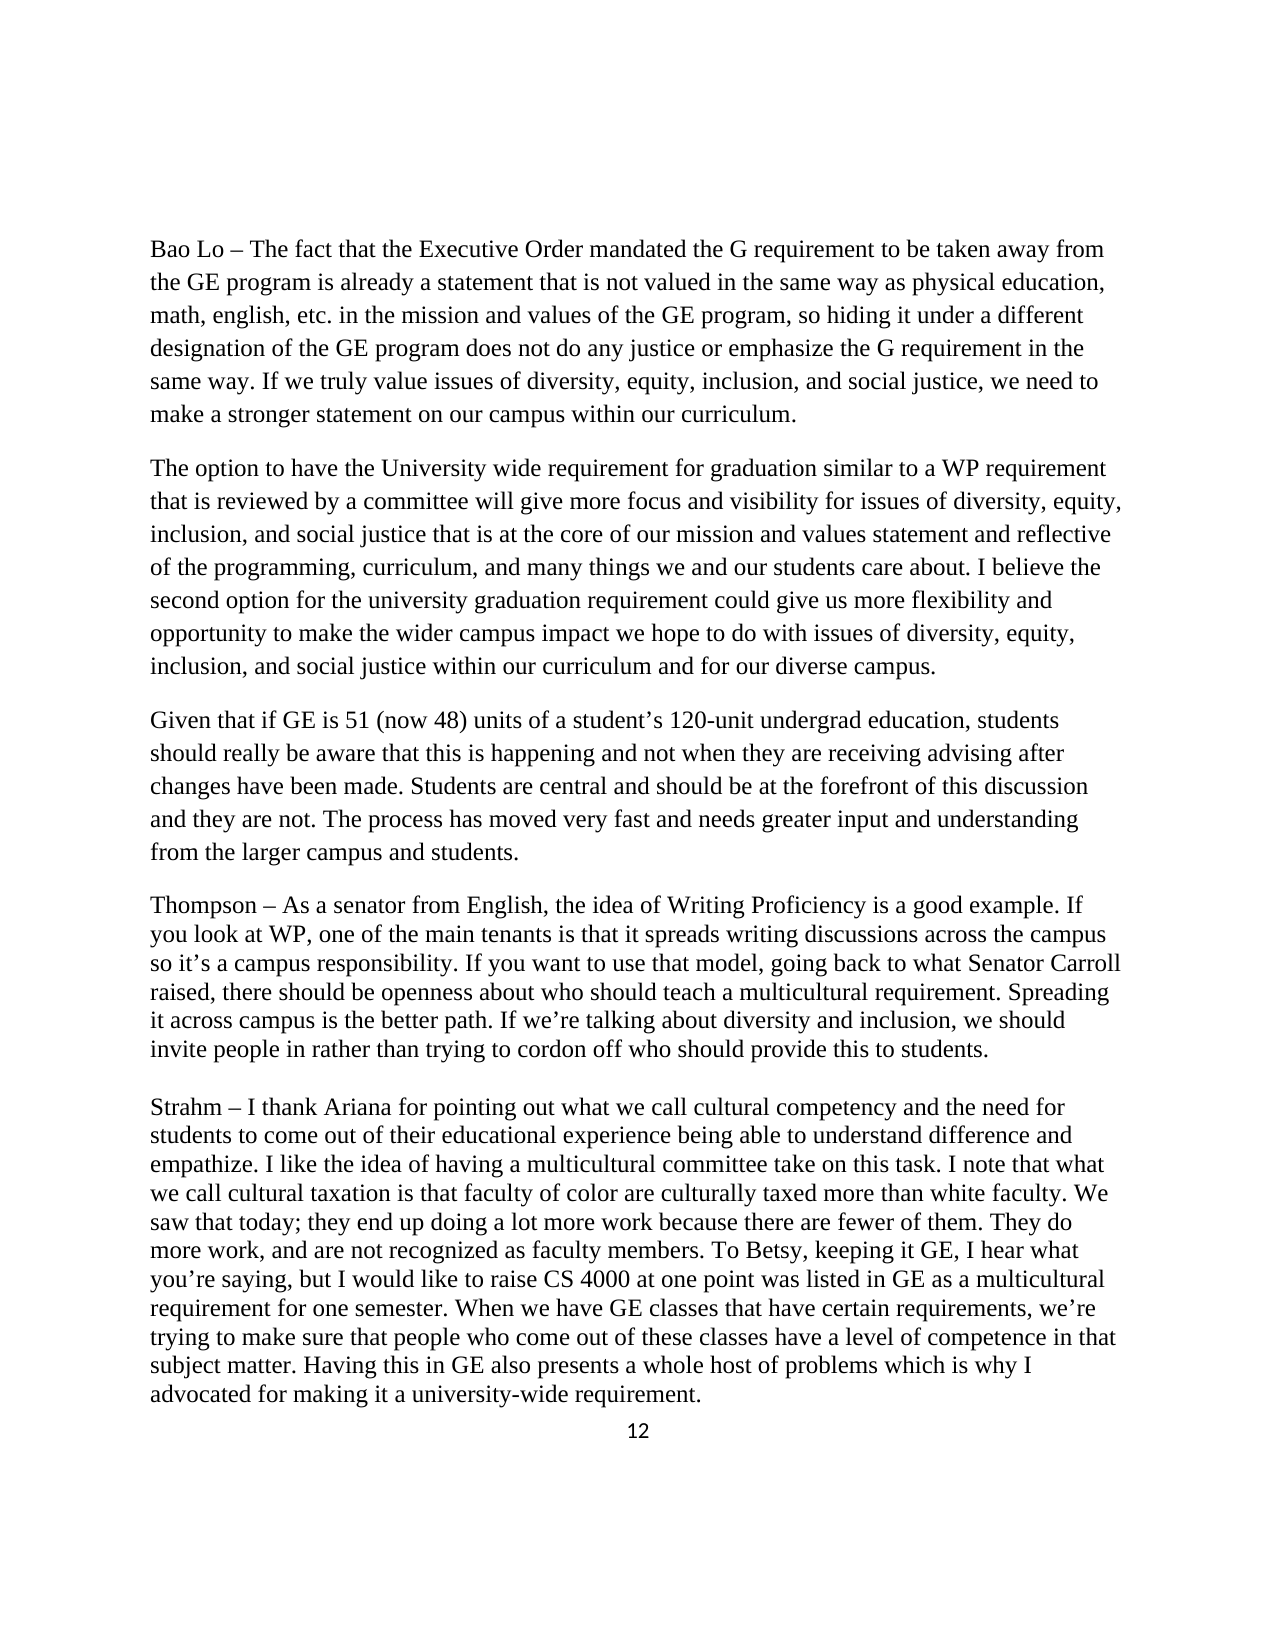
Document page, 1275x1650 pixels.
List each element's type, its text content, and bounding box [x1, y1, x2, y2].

text The option to have the University wide requirement for graduation similar to a WP requirement that is reviewed by a committee will give more focus and visibility for issues of diversity, equity, inclusion, and social justice that is at the core of our mission and values statement and reflective of the programming, curriculum, and many things we and our students care about. I believe the second option for the university graduation requirement could give us more flexibility and opportunity to make the wider campus impact we hope to do with issues of diversity, equity, inclusion, and social justice within our curriculum and for our diverse campus. [150, 453, 1125, 679]
text Bao Lo – The fact that the Executive Order mandated the G requirement to be taken away from the GE program is already a statement that is not valued in the same way as physical education, math, english, etc. in the mission and values of the GE program, so hiding it under a different designation of the GE program does not do any justice or emphasize the G requirement in the same way. If we truly value issues of diversity, equity, inclusion, and social justice, we need to make a stronger statement on our campus within our curriculum. [150, 234, 1125, 428]
text Thompson – As a senator from English, the idea of Writing Proficiency is a good example. If you look at WP, one of the main tenants is that it spreads writing discussions across the campus so it’s a campus responsibility. If you want to use that model, going back to what Senator Carroll raised, there should be openness about who should teach a multicultural requirement. Spreading it across campus is the better path. If we’re talking about diversity and inclusion, we should invite people in rather than trying to cordon off who should provide this to students. [150, 891, 1125, 1063]
text Strahm – I thank Ariana for pointing out what we call cultural competency and the need for students to come out of their educational experience being able to understand difference and empathize. I like the idea of having a multicultural committee take on this task. I note that what we call cultural taxation is that faculty of color are culturally taxed more than white faculty. We saw that today; they end up doing a lot more work because there are fewer of them. They do more work, and are not recognized as faculty members. To Betsy, keeping it GE, I hear what you’re saying, but I would like to raise CS 4000 at one point was listed in GE as a multicultural requirement for one semester. When we have GE classes that have certain requirements, we’re trying to make sure that people who come out of these classes have a level of competence in that subject matter. Having this in GE also presents a whole host of problems which is why I advocated for making it a university-wide requirement. [150, 1092, 1125, 1408]
text Given that if GE is 51 (now 48) units of a student’s 120-unit undergrad education, students should really be aware that this is happening and not when they are receiving advising after changes have been made. Students are central and should be at the forefront of this discussion and they are not. The process has moved very fast and needs greater input and understanding from the larger campus and students. [150, 705, 1125, 866]
